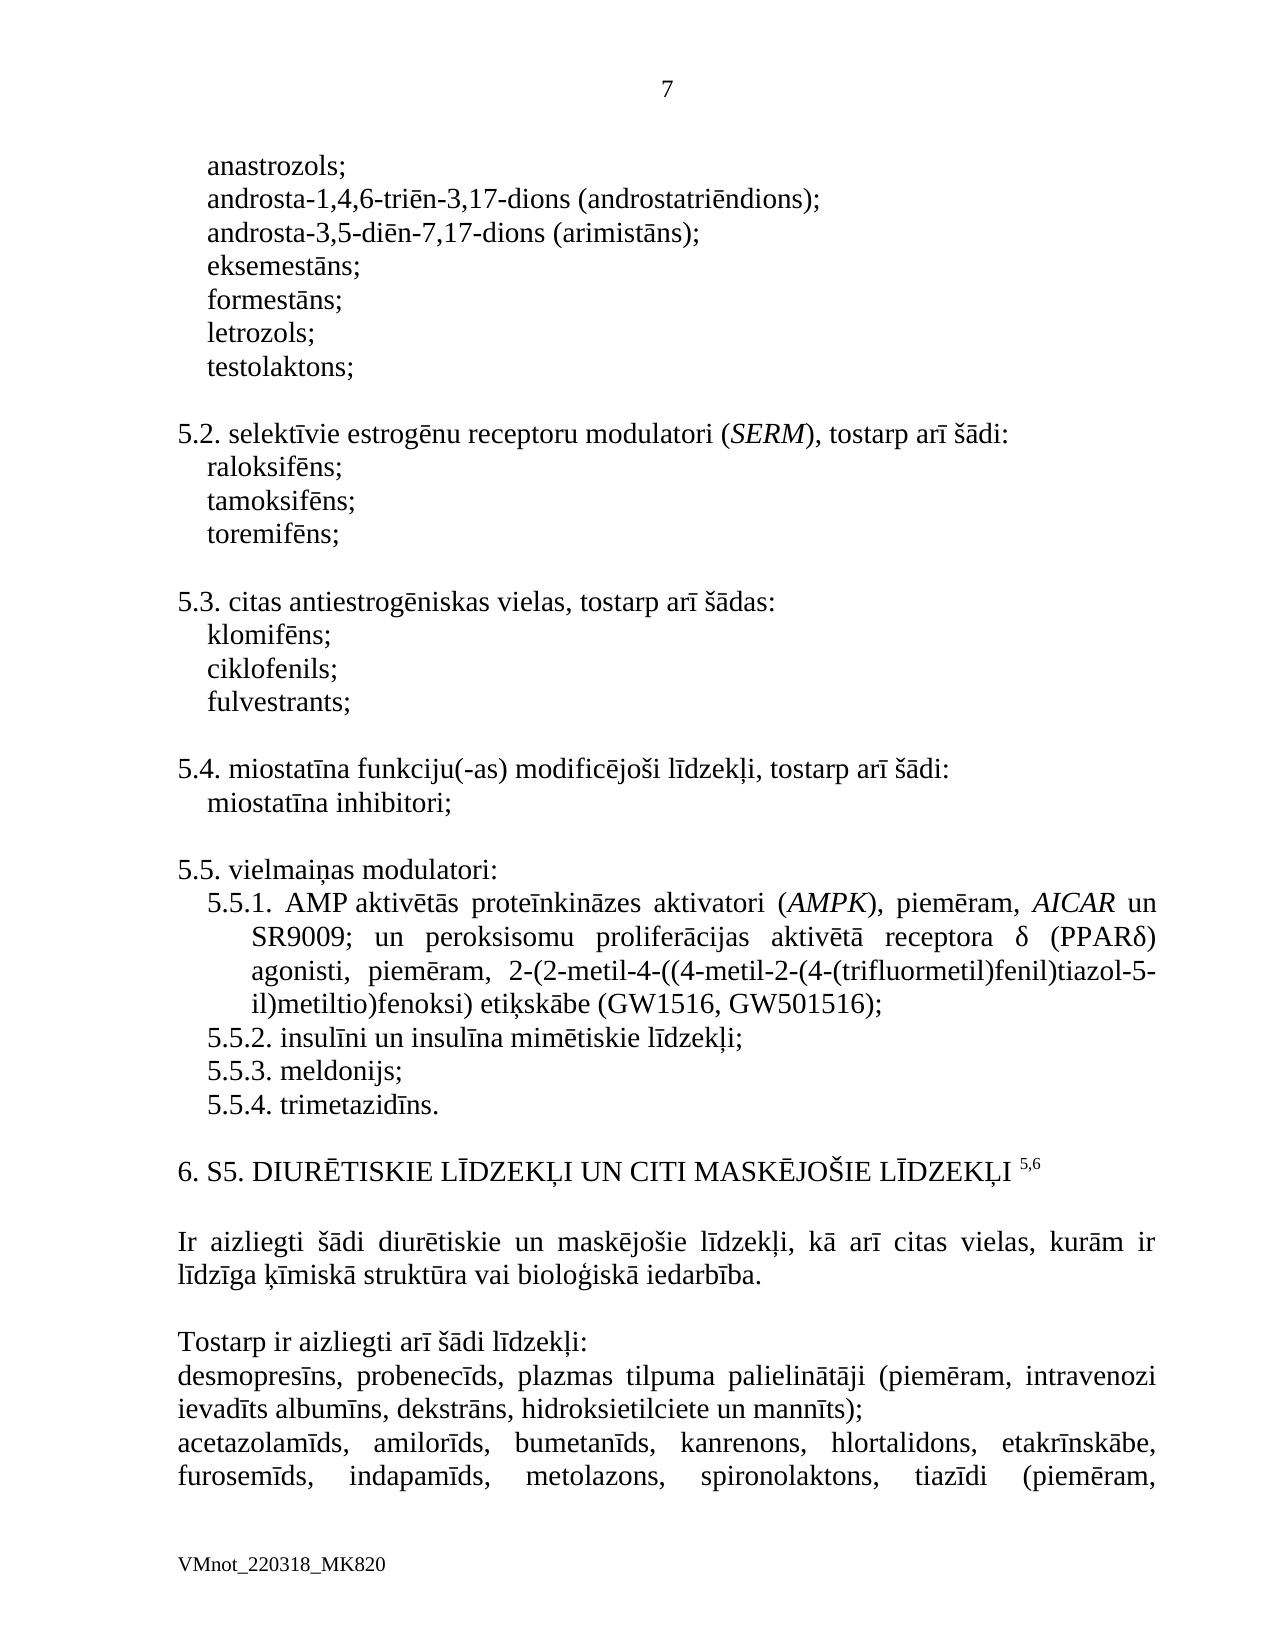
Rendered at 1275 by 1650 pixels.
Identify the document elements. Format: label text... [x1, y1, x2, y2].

text 5.4. miostatīna funkciju(-as) modificējoši līdzekļi, tostarp arī šādi: [177, 751, 1157, 785]
text fulvestrants; [207, 684, 1157, 718]
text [177, 1425, 1157, 1492]
text testolaktons; [207, 349, 1157, 382]
text miostatīna inhibitori; [207, 785, 1157, 818]
text Ir aizliegti šādi diurētiskie un maskējošie līdzekļi, kā arī citas vielas, kurām ir līdzīga ķīmiskā struktūra vai bioloģiskā iedarbība. [177, 1224, 1157, 1291]
text tamoksifēns; [207, 483, 1157, 517]
text androsta-1,4,6-triēn-3,17-dions (androstatriēndions); [207, 181, 1157, 215]
text formestāns; [207, 282, 1157, 315]
text androsta-3,5-diēn-7,17-dions (arimistāns); [207, 215, 1157, 248]
text 5.5.2. insulīni un insulīna mimētiskie līdzekļi; [207, 1020, 1157, 1053]
text letrozols; [207, 315, 1157, 349]
text klomifēns; [207, 617, 1157, 651]
text 5.5.4. trimetazidīns. [207, 1087, 1157, 1120]
text ciklofenils; [207, 651, 1157, 684]
text 5.2. selektīvie estrogēnu receptoru modulatori (SERM), tostarp arī šādi: [177, 416, 1157, 449]
text desmopresīns, probenecīds, plazmas tilpuma palielinātāji (piemēram, intravenozi ievadīts albumīns, dekstrāns, hidroksietilciete un mannīts); [177, 1358, 1157, 1425]
text eksemestāns; [207, 248, 1157, 282]
text 5.3. citas antiestrogēniskas vielas, tostarp arī šādas: [177, 584, 1157, 617]
text Tostarp ir aizliegti arī šādi līdzekļi: [177, 1324, 1157, 1358]
text raloksifēns; [207, 449, 1157, 483]
subtitle 6. S5. DIURĒTISKIE LĪDZEKĻI UN CITI MASKĒJOŠIE LĪDZEKĻI 5,6 [177, 1154, 1157, 1187]
text 5.5. vielmaiņas modulatori: [177, 852, 1157, 886]
text 5.5.1. AMP aktivētās proteīnkināzes aktivatori (AMPK), piemēram, AICAR un SR9009; un peroksisomu proliferācijas aktivētā receptora δ (PPARδ) agonisti, piemēram, 2-(2-metil-4-((4-metil-2-(4-(trifluormetil)fenil)tiazol-5-il)metiltio)fenoksi) etiķskābe (GW1516, GW501516); [207, 886, 1157, 1020]
text toremifēns; [207, 517, 1157, 550]
text 5.5.3. meldonijs; [207, 1053, 1157, 1087]
text anastrozols; [207, 148, 1157, 181]
